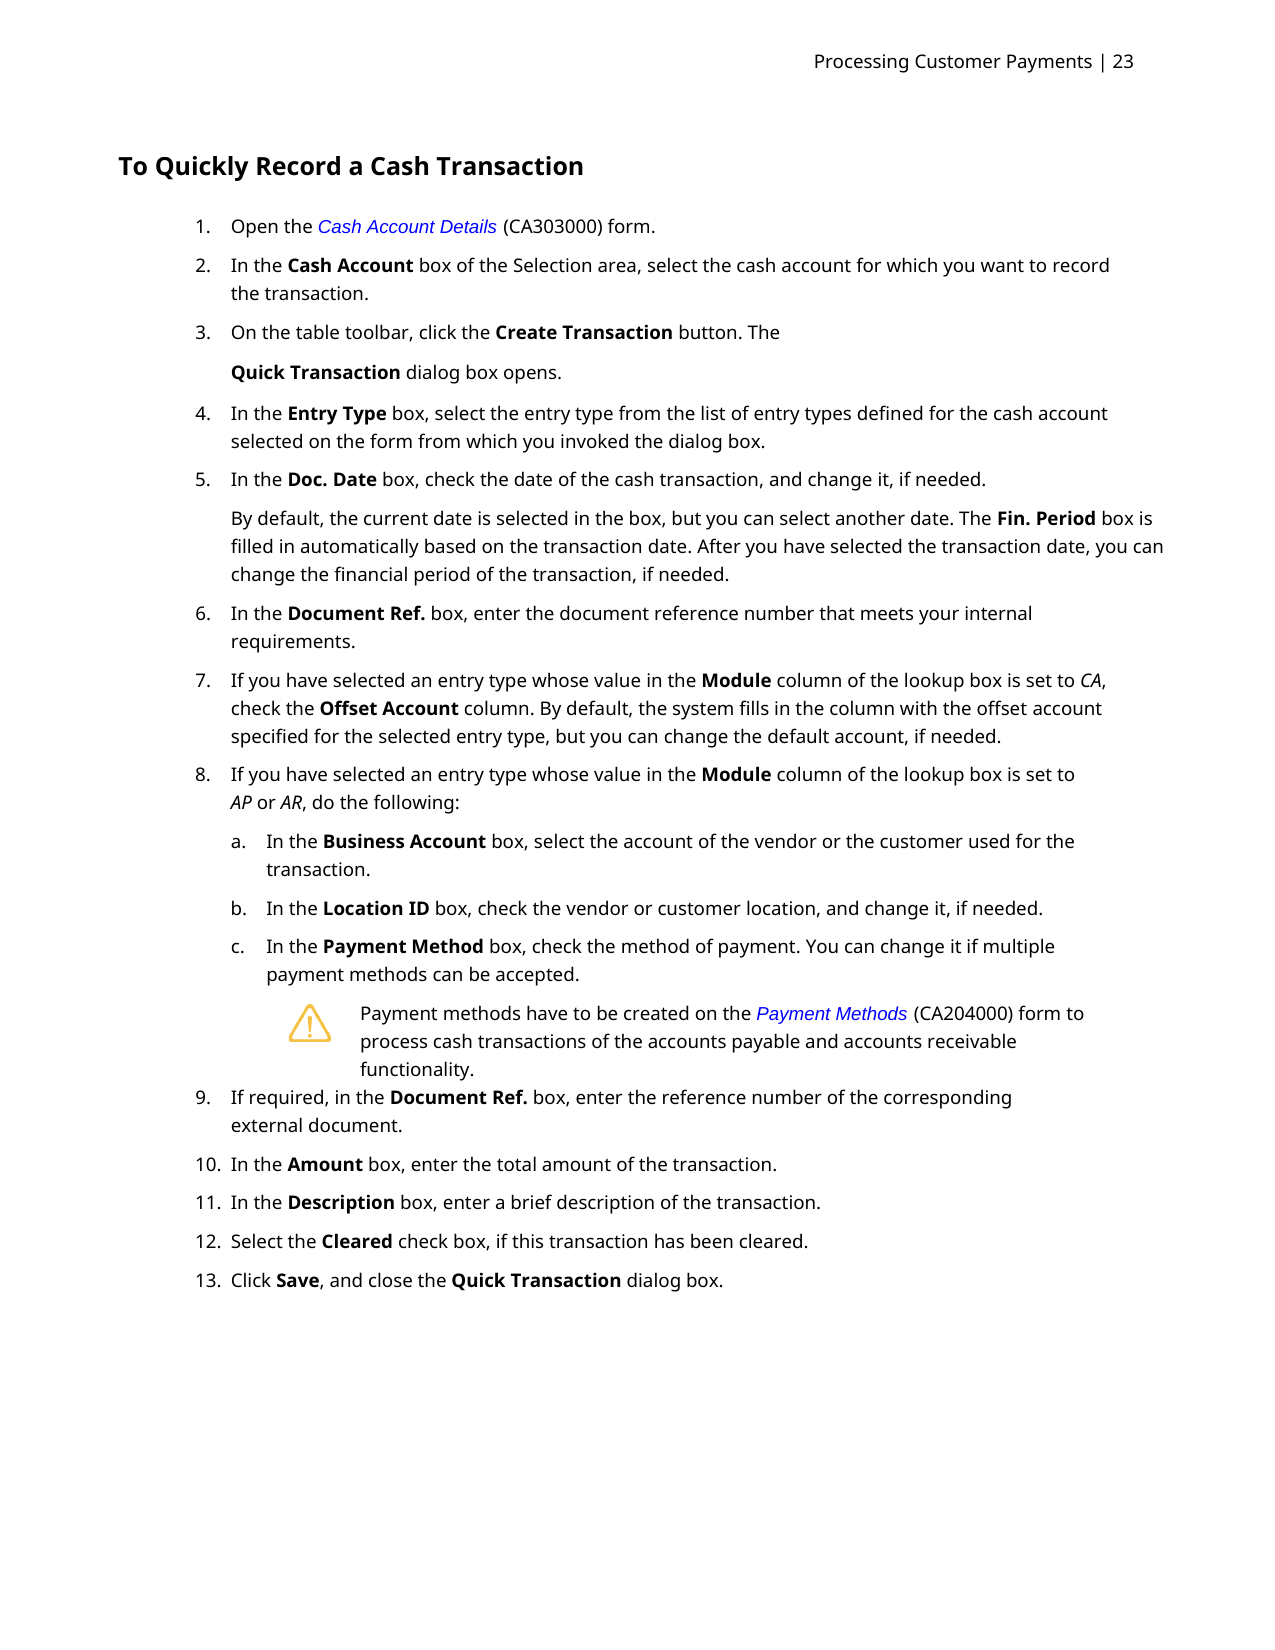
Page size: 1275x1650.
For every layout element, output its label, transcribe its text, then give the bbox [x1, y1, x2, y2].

list In the Entry Type box, select the entry type from the list of entry types defined for the cash account selected on the form from which you invoked the dialog box. [195, 400, 1111, 453]
list In the Cash Account box of the Selection area, select the cash account for which you want to record the transaction. [195, 252, 1123, 306]
text AP or AR, do the following: [231, 789, 1169, 815]
list In the Business Account box, select the account of the vendor or the customer used for the transaction. [231, 828, 1149, 882]
list In the Amount box, enter the total amount of the transaction. [195, 1151, 1169, 1176]
list In the Payment Method box, check the method of payment. You can change it if multiple payment methods can be accepted. [231, 934, 1123, 987]
list Select the Cleared check box, if this transaction has been cleared. [195, 1228, 1169, 1254]
text By default, the current date is selected in the box, but you can select another date. The Fin. Period box is filled in automatically based on the transaction date. After you have selected the transaction date, you can change the financial period of the transaction, if needed. [231, 505, 1169, 587]
list If you have selected an entry type whose value in the Module column of the lookup box is set to [195, 762, 1169, 787]
list In the Document Ref. box, enter the document reference number that meets your internal requirements. [195, 600, 1100, 654]
subtitle To Quickly Record a Cash Transaction [118, 148, 1169, 182]
text Payment methods have to be created on the Payment Methods (CA204000) form to process cash transactions of the accounts payable and accounts receivable functionality. [360, 1000, 1122, 1082]
list If required, in the Document Ref. box, enter the reference number of the corresponding external document. [195, 1084, 1076, 1138]
list In the Location ID box, check the vendor or customer location, and change it, if needed. [230, 895, 1169, 921]
list In the Doc. Date box, check the date of the cash transaction, and change it, if needed. [195, 467, 1169, 492]
list Open the Cash Account Details (CA303000) form. [195, 214, 1169, 239]
list On the table toolbar, click the Create Transaction button. The Quick Transaction dialog box opens. [195, 319, 783, 385]
list In the Description box, enter a brief description of the transaction. [195, 1190, 1169, 1215]
picture [288, 1004, 331, 1042]
list If you have selected an entry type whose value in the Module column of the lookup box is set to CA, check the Offset Account column. By default, the system fills in the column with the offset account specified for the selected entry type, but you can change the default account, if needed. [195, 667, 1148, 748]
list Click Save, and close the Quick Transaction dialog box. [195, 1267, 1169, 1292]
